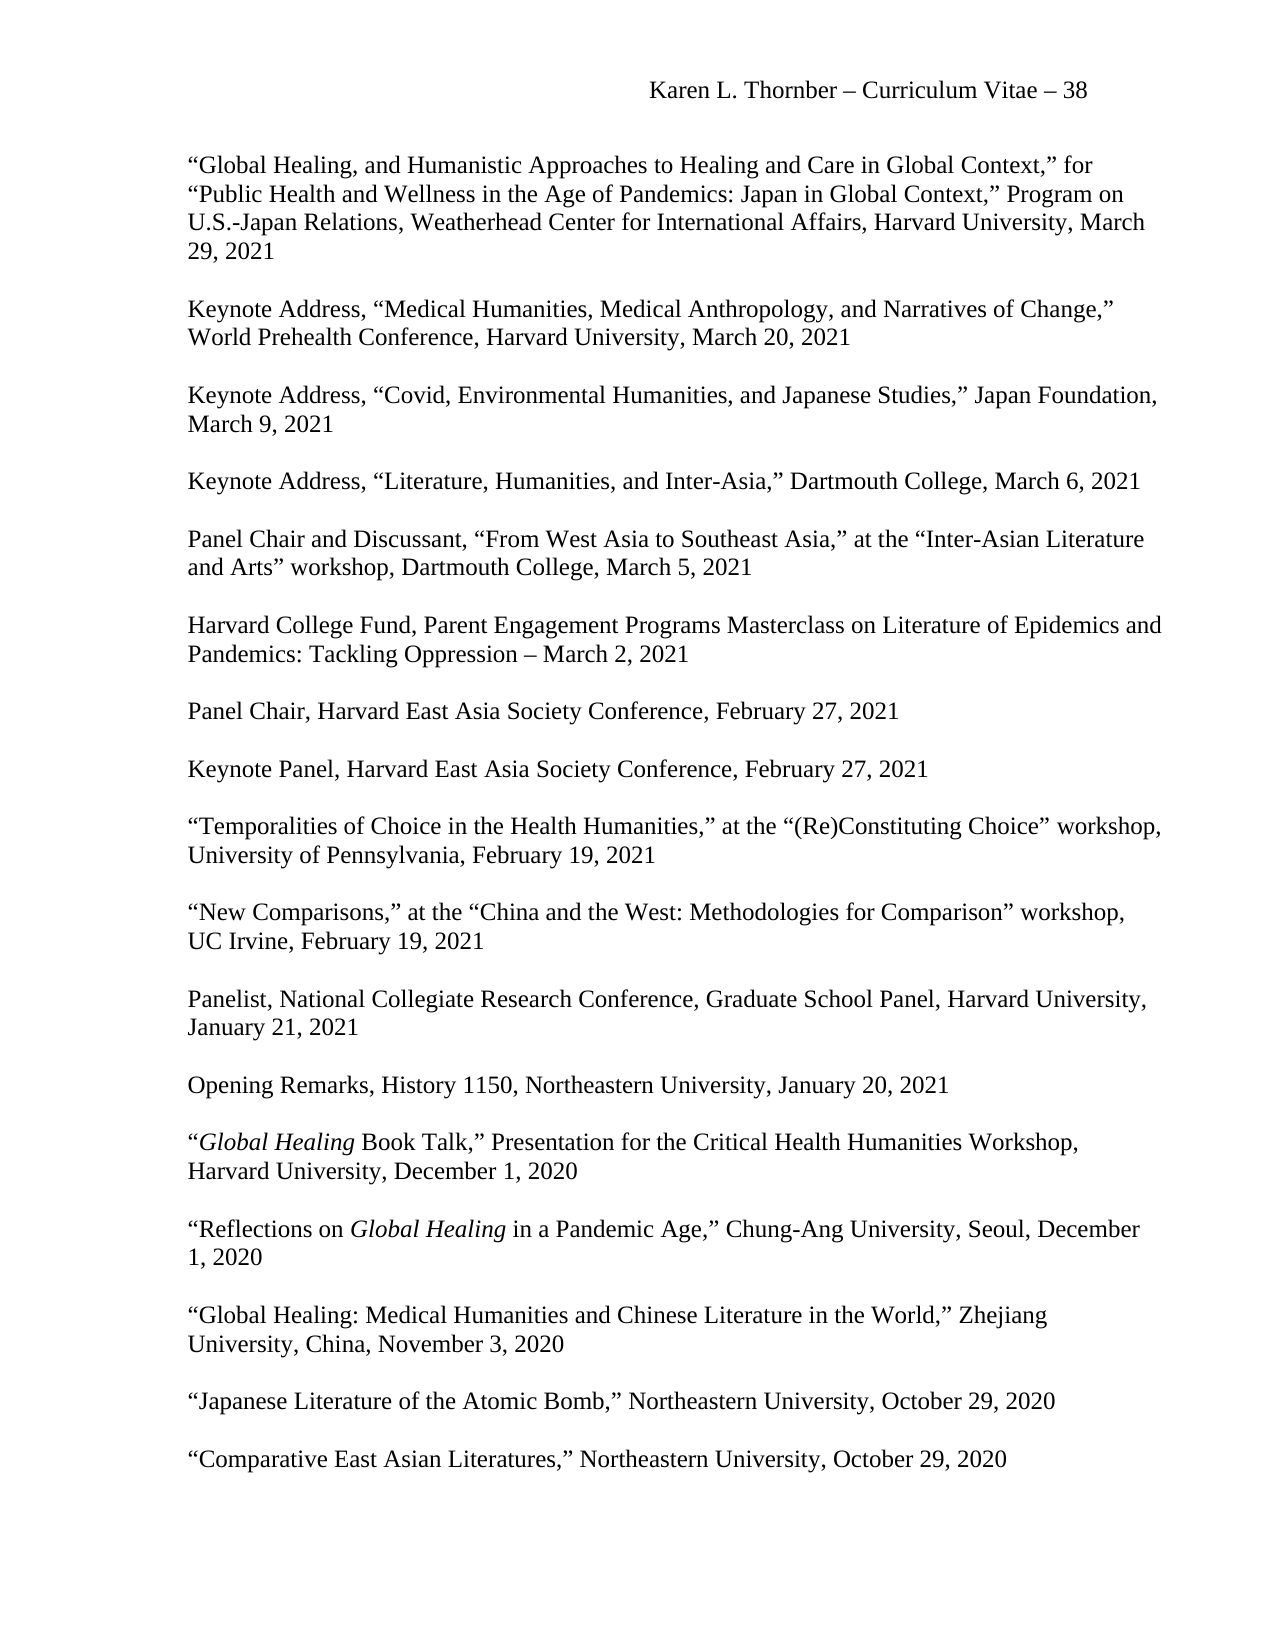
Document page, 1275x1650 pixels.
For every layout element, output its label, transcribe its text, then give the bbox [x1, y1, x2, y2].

text Panelist, National Collegiate Research Conference, Graduate School Panel, Harvard University, January 21, 2021 [187, 984, 1162, 1041]
text “Temporalities of Choice in the Health Humanities,” at the “(Re)Constituting Choice” workshop, University of Pennsylvania, February 19, 2021 [187, 811, 1162, 869]
text Opening Remarks, History 1150, Northeastern University, January 20, 2021 [187, 1070, 1162, 1099]
text Keynote Address, “Medical Humanities, Medical Anthropology, and Narratives of Change,” World Prehealth Conference, Harvard University, March 20, 2021 [187, 294, 1162, 351]
text Panel Chair and Discussant, “From West Asia to Southeast Asia,” at the “Inter-Asian Literature and Arts” workshop, Dartmouth College, March 5, 2021 [187, 524, 1162, 581]
text Harvard College Fund, Parent Engagement Programs Masterclass on Literature of Epidemics and Pandemics: Tackling Oppression – March 2, 2021 [187, 610, 1162, 667]
text “Global Healing: Medical Humanities and Chinese Literature in the World,” Zhejiang University, China, November 3, 2020 [187, 1300, 1162, 1357]
text Keynote Address, “Covid, Environmental Humanities, and Japanese Studies,” Japan Foundation, March 9, 2021 [187, 380, 1162, 437]
text “Global Healing, and Humanistic Approaches to Healing and Care in Global Context,” for “Public Health and Wellness in the Age of Pandemics: Japan in Global Context,” Program on U.S.-Japan Relations, Weatherhead Center for International Affairs, Harvard University, March 29, 2021 [187, 150, 1162, 265]
text Keynote Panel, Harvard East Asia Society Conference, February 27, 2021 [187, 754, 1162, 782]
text “New Comparisons,” at the “China and the West: Methodologies for Comparison” workshop, UC Irvine, February 19, 2021 [187, 897, 1162, 955]
text “Global Healing Book Talk,” Presentation for the Critical Health Humanities Workshop, Harvard University, December 1, 2020 [187, 1127, 1162, 1185]
text “Reflections on Global Healing in a Pandemic Age,” Chung-Ang University, Seoul, December 1, 2020 [187, 1214, 1162, 1271]
text Panel Chair, Harvard East Asia Society Conference, February 27, 2021 [187, 696, 1162, 725]
text “Comparative East Asian Literatures,” Northeastern University, October 29, 2020 [187, 1444, 1162, 1472]
text “Japanese Literature of the Atomic Bomb,” Northeastern University, October 29, 2020 [187, 1386, 1162, 1415]
text Keynote Address, “Literature, Humanities, and Inter-Asia,” Dartmouth College, March 6, 2021 [187, 466, 1162, 495]
